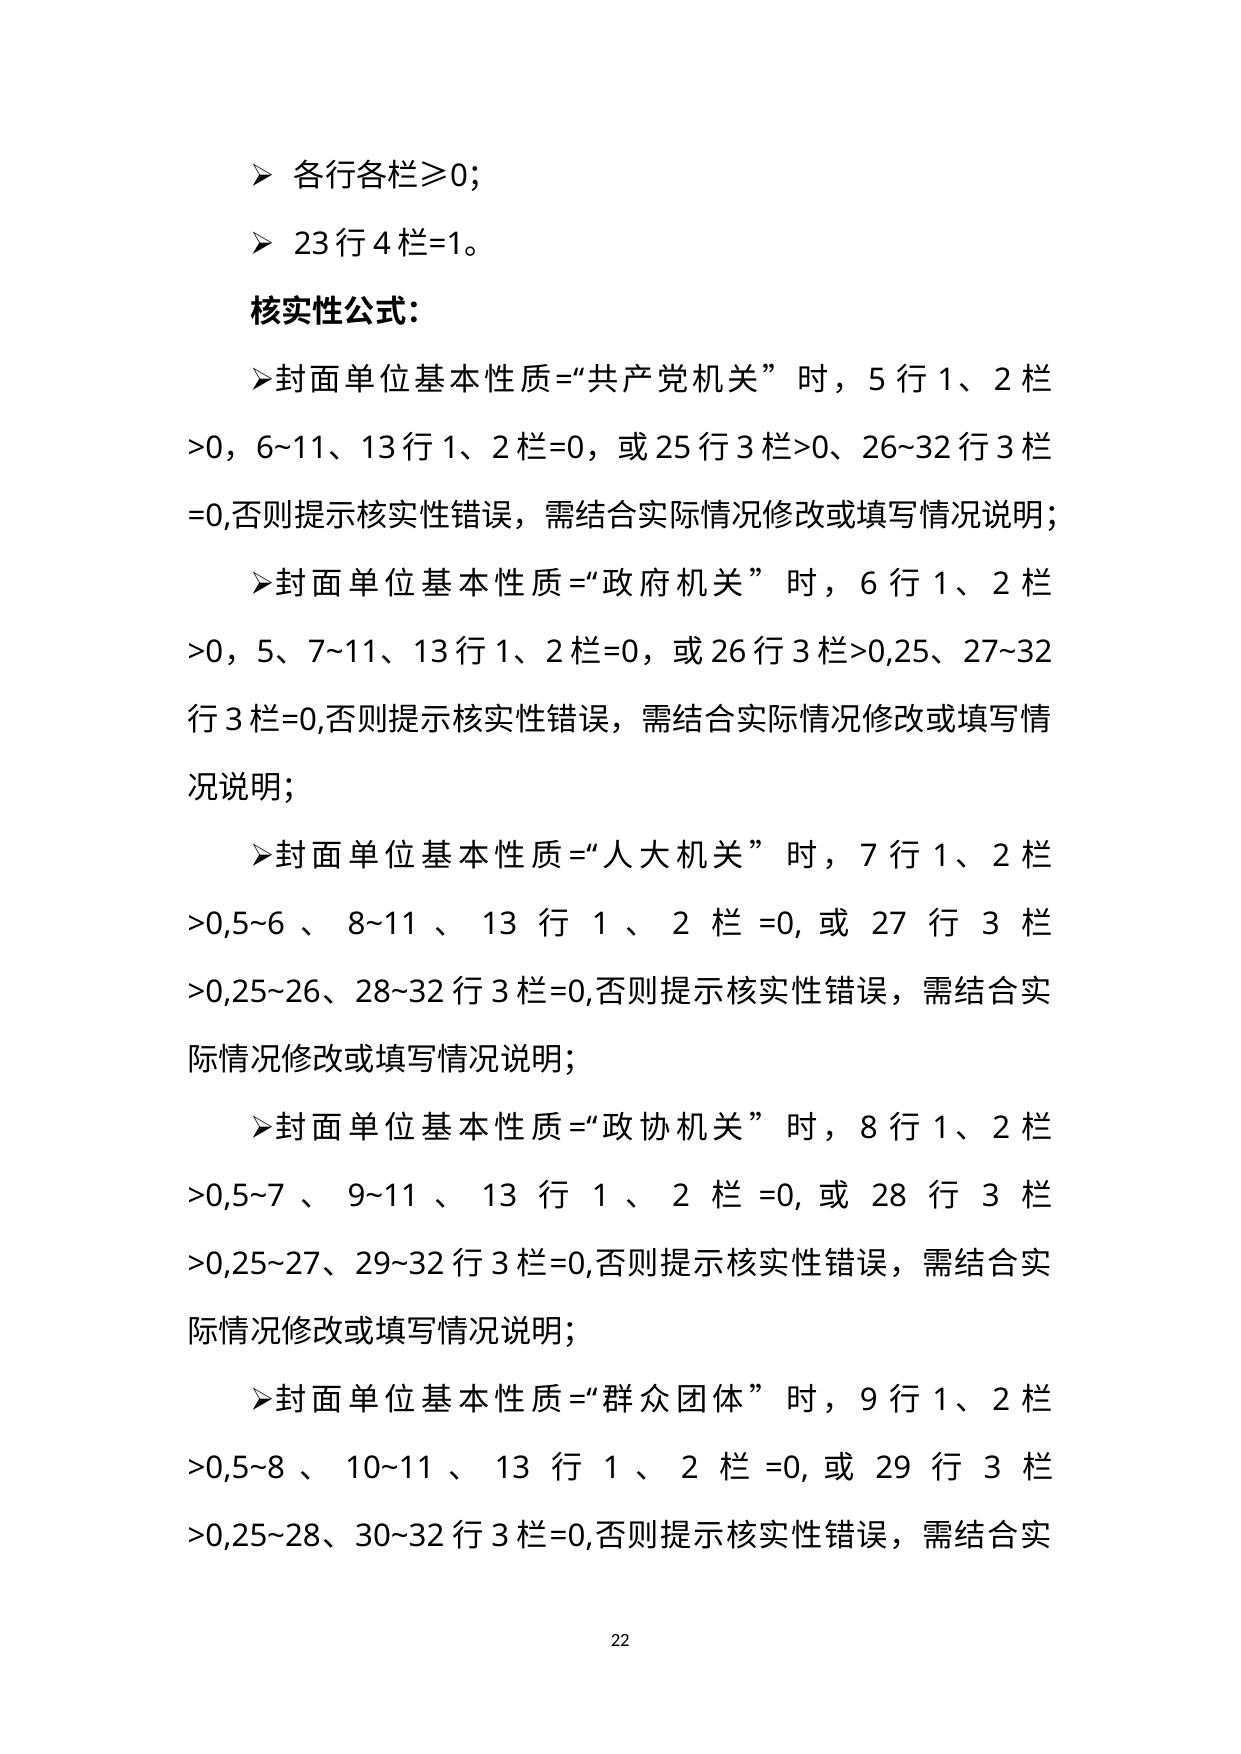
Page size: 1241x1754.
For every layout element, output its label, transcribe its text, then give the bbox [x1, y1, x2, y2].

text 核实性公式： [250, 286, 1053, 331]
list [187, 1374, 1053, 1555]
list 封面单位基本性质=“人大机关”时，7行1、2栏>0,5~6、8~11、13行1、2栏=0,或27行3栏>0,25~26、28~32行3栏=0,否则提示核实性错误，需结合实际情况修改或填写情况说明； [187, 830, 1053, 1079]
list 封面单位基本性质=“共产党机关”时，5行1、2栏>0，6~11、13行1、2栏=0，或25行3栏>0、26~32行3栏=0,否则提示核实性错误，需结合实际情况修改或填写情况说明； [187, 354, 1053, 536]
list 23行4栏=1。 [250, 218, 1053, 263]
list 封面单位基本性质=“政协机关”时，8行1、2栏>0,5~7、9~11、13行1、2栏=0,或28行3栏>0,25~27、29~32行3栏=0,否则提示核实性错误，需结合实际情况修改或填写情况说明； [187, 1102, 1053, 1351]
list 封面单位基本性质=“政府机关”时，6行1、2栏>0，5、7~11、13行1、2栏=0，或26行3栏>0,25、27~32行3栏=0,否则提示核实性错误，需结合实际情况修改或填写情况说明； [187, 558, 1053, 807]
list 各行各栏≥0； [250, 150, 1053, 195]
